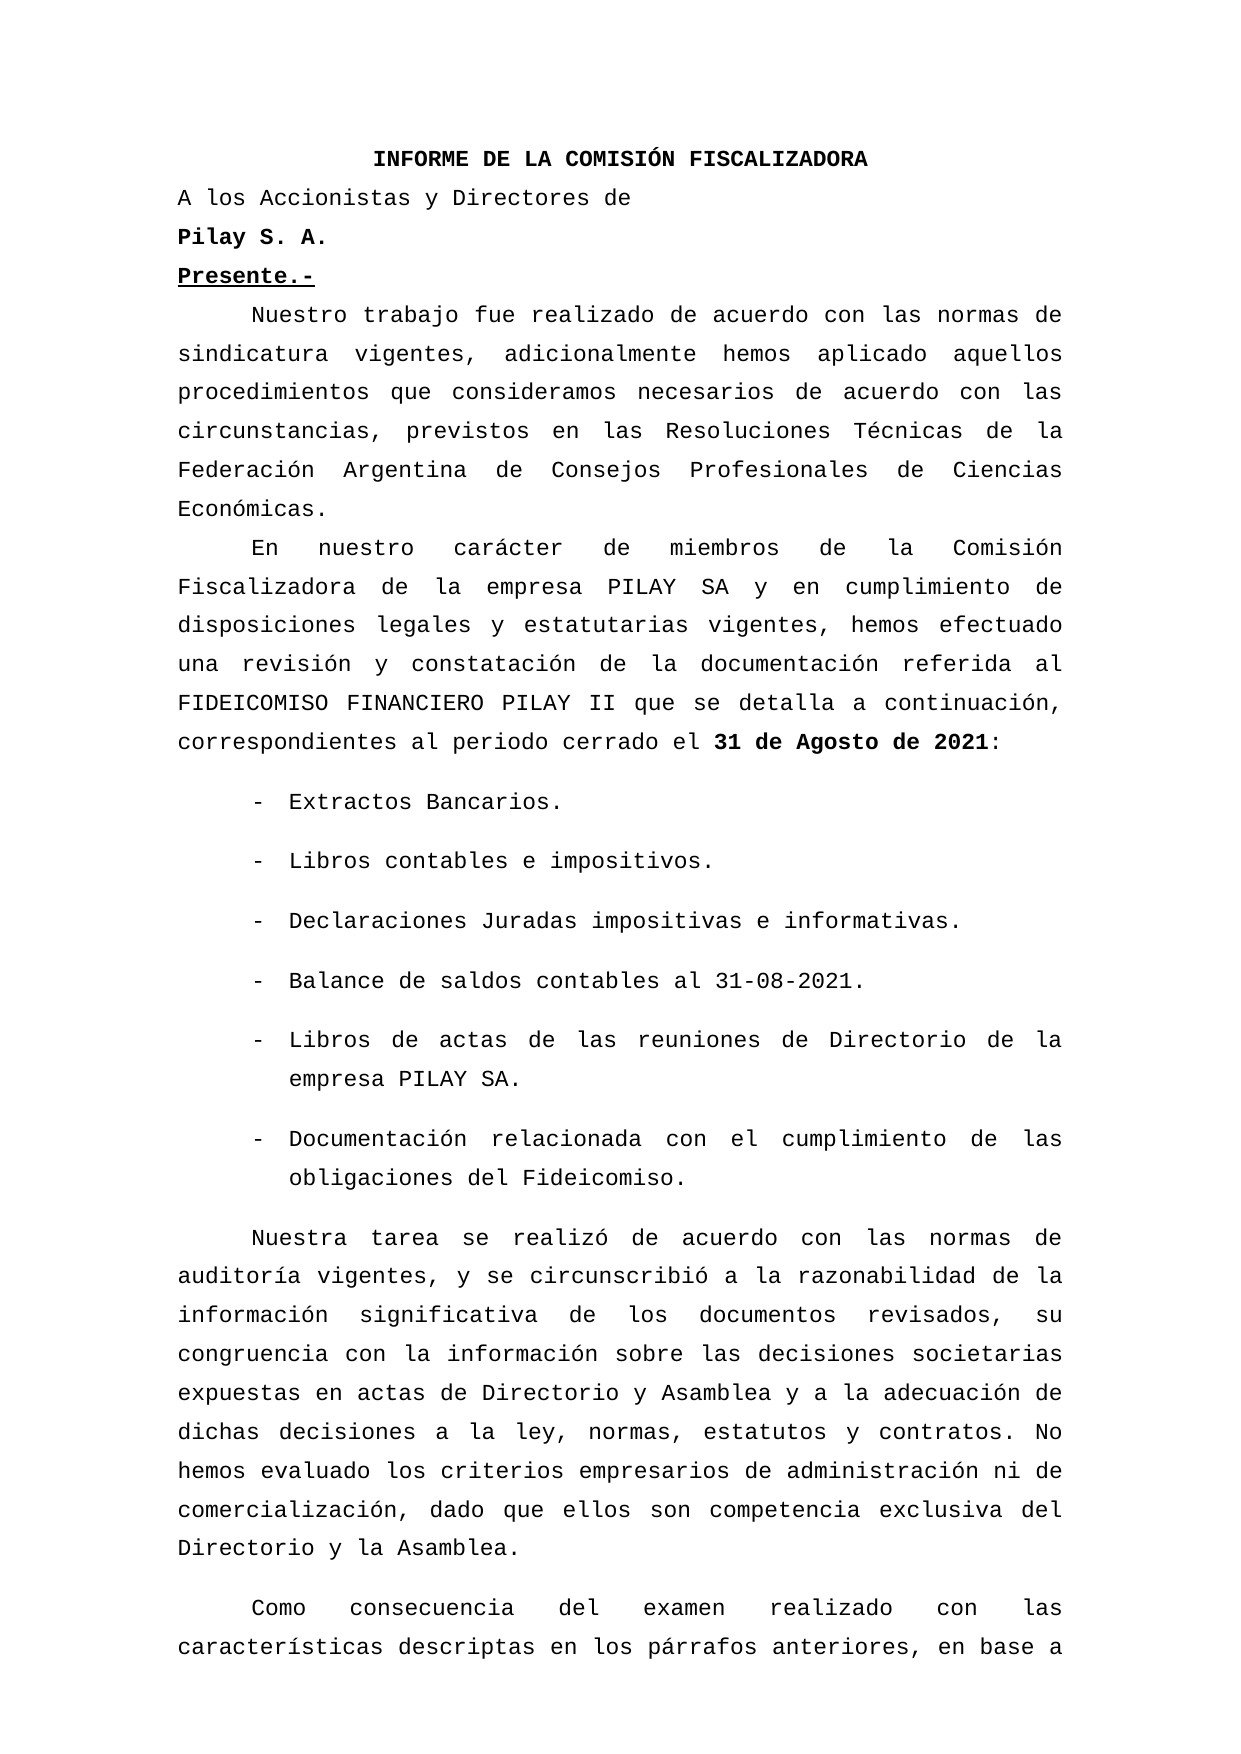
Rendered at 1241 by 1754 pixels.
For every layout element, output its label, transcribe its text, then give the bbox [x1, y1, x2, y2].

list Libros contables e impositivos. [251, 850, 1063, 876]
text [177, 1596, 1063, 1661]
list Libros de actas de las reuniones de Directorio de la empresa PILAY SA. [251, 1029, 1063, 1094]
text A los Accionistas y Directores de [177, 186, 1063, 212]
text INFORME DE LA COMISIÓN FISCALIZADORA [177, 148, 1063, 173]
list Balance de saldos contables al 31-08-2021. [251, 969, 1063, 995]
text En nuestro carácter de miembros de la Comisión Fiscalizadora de la empresa PILAY SA y en cumplimiento de disposiciones legales y estatutarias vigentes, hemos efectuado una revisión y constatación de la documentación referida al FIDEICOMISO FINANCIERO PILAY II que se detalla a continuación, correspondientes al periodo cerrado el 31 de Agosto de 2021: [177, 536, 1063, 756]
list Extractos Bancarios. [251, 790, 1063, 816]
text Nuestra tarea se realizó de acuerdo con las normas de auditoría vigentes, y se circunscribió a la razonabilidad de la información significativa de los documentos revisados, su congruencia con la información sobre las decisiones societarias expuestas en actas de Directorio y Asamblea y a la adecuación de dichas decisiones a la ley, normas, estatutos y contratos. No hemos evaluado los criterios empresarios de administración ni de comercialización, dado que ellos son competencia exclusiva del Directorio y la Asamblea. [177, 1226, 1063, 1563]
list Declaraciones Juradas impositivas e informativas. [251, 909, 1063, 935]
text Presente.- [177, 264, 1063, 290]
list Documentación relacionada con el cumplimiento de las obligaciones del Fideicomiso. [251, 1127, 1063, 1192]
text Nuestro trabajo fue realizado de acuerdo con las normas de sindicatura vigentes, adicionalmente hemos aplicado aquellos procedimientos que consideramos necesarios de acuerdo con las circunstancias, previstos en las Resoluciones Técnicas de la Federación Argentina de Consejos Profesionales de Ciencias Económicas. [177, 303, 1063, 523]
text Pilay S. A. [177, 225, 1063, 251]
